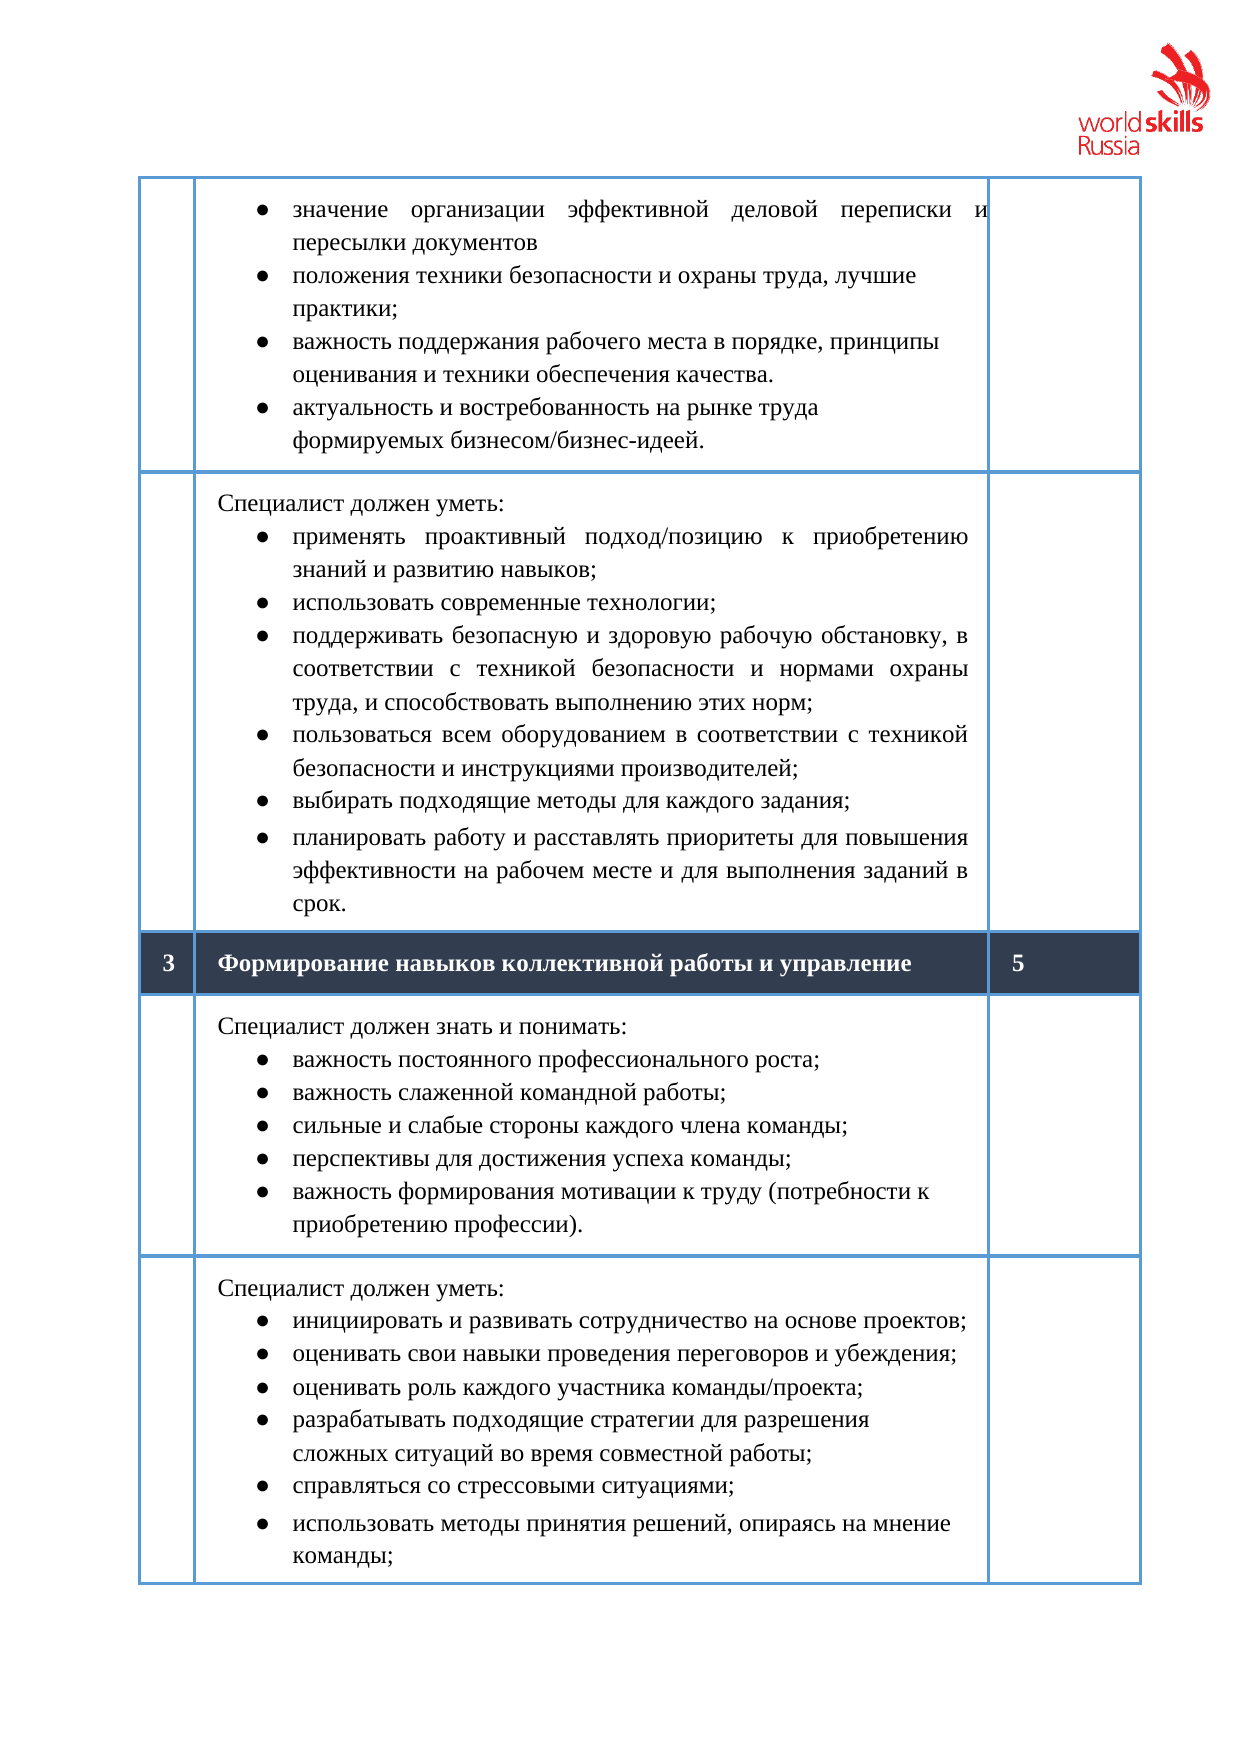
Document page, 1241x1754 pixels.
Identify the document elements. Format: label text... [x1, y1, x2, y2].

table_header [141, 179, 193, 470]
table_header [990, 179, 1139, 470]
table_cell [990, 1258, 1139, 1582]
table_cell Специалист должен знать и понимать: важность постоянного профессионального роста; важность слаженной командной работы; сильные и слабые стороны каждого члена команды; перспективы для достижения успеха команды; важность формирования мотивации к труду (потребности к приобретению профессии). [196, 996, 987, 1254]
table_cell [990, 474, 1139, 930]
table_cell [141, 1258, 193, 1582]
table_cell 5 [990, 933, 1139, 993]
table_cell [990, 996, 1139, 1254]
table_cell Специалист должен уметь: применять проактивный подход/позицию к приобретению знаний и развитию навыков; использовать современные технологии; поддерживать безопасную и здоровую рабочую обстановку, в соответствии с техникой безопасности и нормами охраны труда, и способствовать выполнению этих норм; пользоваться всем оборудованием в соответствии с техникой безопасности и инструкциями производителей; выбирать подходящие методы для каждого задания; планировать работу и расставлять приоритеты для повышения эффективности на рабочем месте и для выполнения заданий в срок. [196, 474, 987, 930]
table_header значение организации эффективной деловой переписки и пересылки документов положения техники безопасности и охраны труда, лучшие практики; важность поддержания рабочего места в порядке, принципы оценивания и техники обеспечения качества. актуальность и востребованность на рынке труда формируемых бизнесом/бизнес-идеей. [196, 179, 987, 470]
picture [1078, 42, 1215, 155]
table_cell 3 [141, 933, 193, 993]
table_cell Специалист должен уметь: инициировать и развивать сотрудничество на основе проектов; оценивать свои навыки проведения переговоров и убеждения; оценивать роль каждого участника команды/проекта; разрабатывать подходящие стратегии для разрешения сложных ситуаций во время совместной работы; справляться со стрессовыми ситуациями; использовать методы принятия решений, опираясь на мнение команды; [196, 1258, 987, 1582]
table_cell [141, 474, 193, 930]
table_cell [141, 996, 193, 1254]
table_cell Формирование навыков коллективной работы и управление [196, 933, 987, 993]
